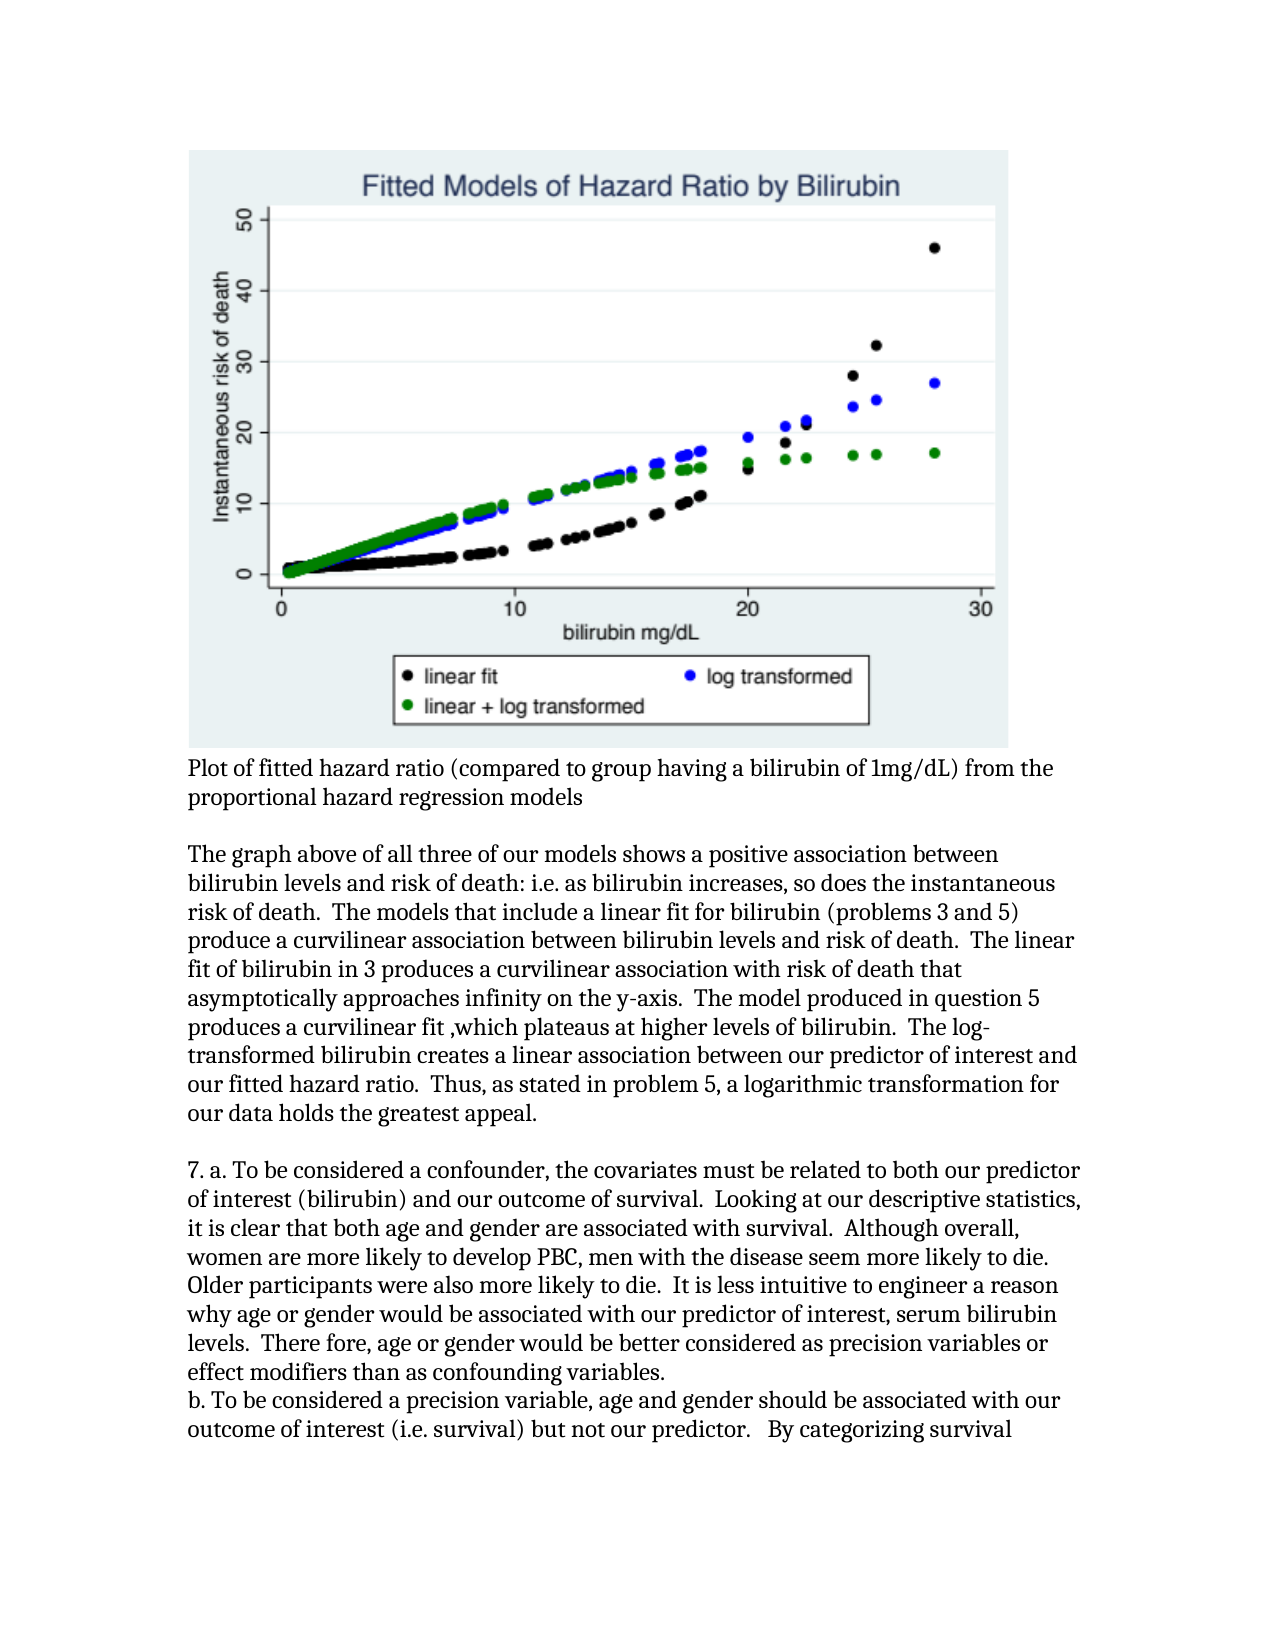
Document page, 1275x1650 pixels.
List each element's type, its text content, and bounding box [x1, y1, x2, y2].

text Plot of fitted hazard ratio (compared to group having a bilirubin of 1mg/dL) from the proportional hazard regression models [187, 754, 1087, 811]
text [187, 1386, 1087, 1444]
text 7. a. To be considered a confounder, the covariates must be related to both our predictor of interest (bilirubin) and our outcome of survival. Looking at our descriptive statistics, it is clear that both age and gender are associated with survival. Although overall, women are more likely to develop PBC, men with the disease seem more likely to die. Older participants were also more likely to die. It is less intuitive to engineer a reason why age or gender would be associated with our predictor of interest, serum bilirubin levels. There fore, age or gender would be better considered as precision variables or effect modifiers than as confounding variables. [187, 1156, 1087, 1386]
text The graph above of all three of our models shows a positive association between bilirubin levels and risk of death: i.e. as bilirubin increases, so does the instantaneous risk of death. The models that include a linear fit for bilirubin (problems 3 and 5) produce a curvilinear association between bilirubin levels and risk of death. The linear fit of bilirubin in 3 produces a curvilinear association with risk of death that asymptotically approaches infinity on the y-axis. The model produced in question 5 produces a curvilinear fit ,which plateaus at higher levels of bilirubin. The log-transformed bilirubin creates a linear association between our predictor of interest and our fitted hazard ratio. Thus, as stated in problem 5, a logarithmic transformation for our data holds the greatest appeal. [187, 840, 1087, 1127]
